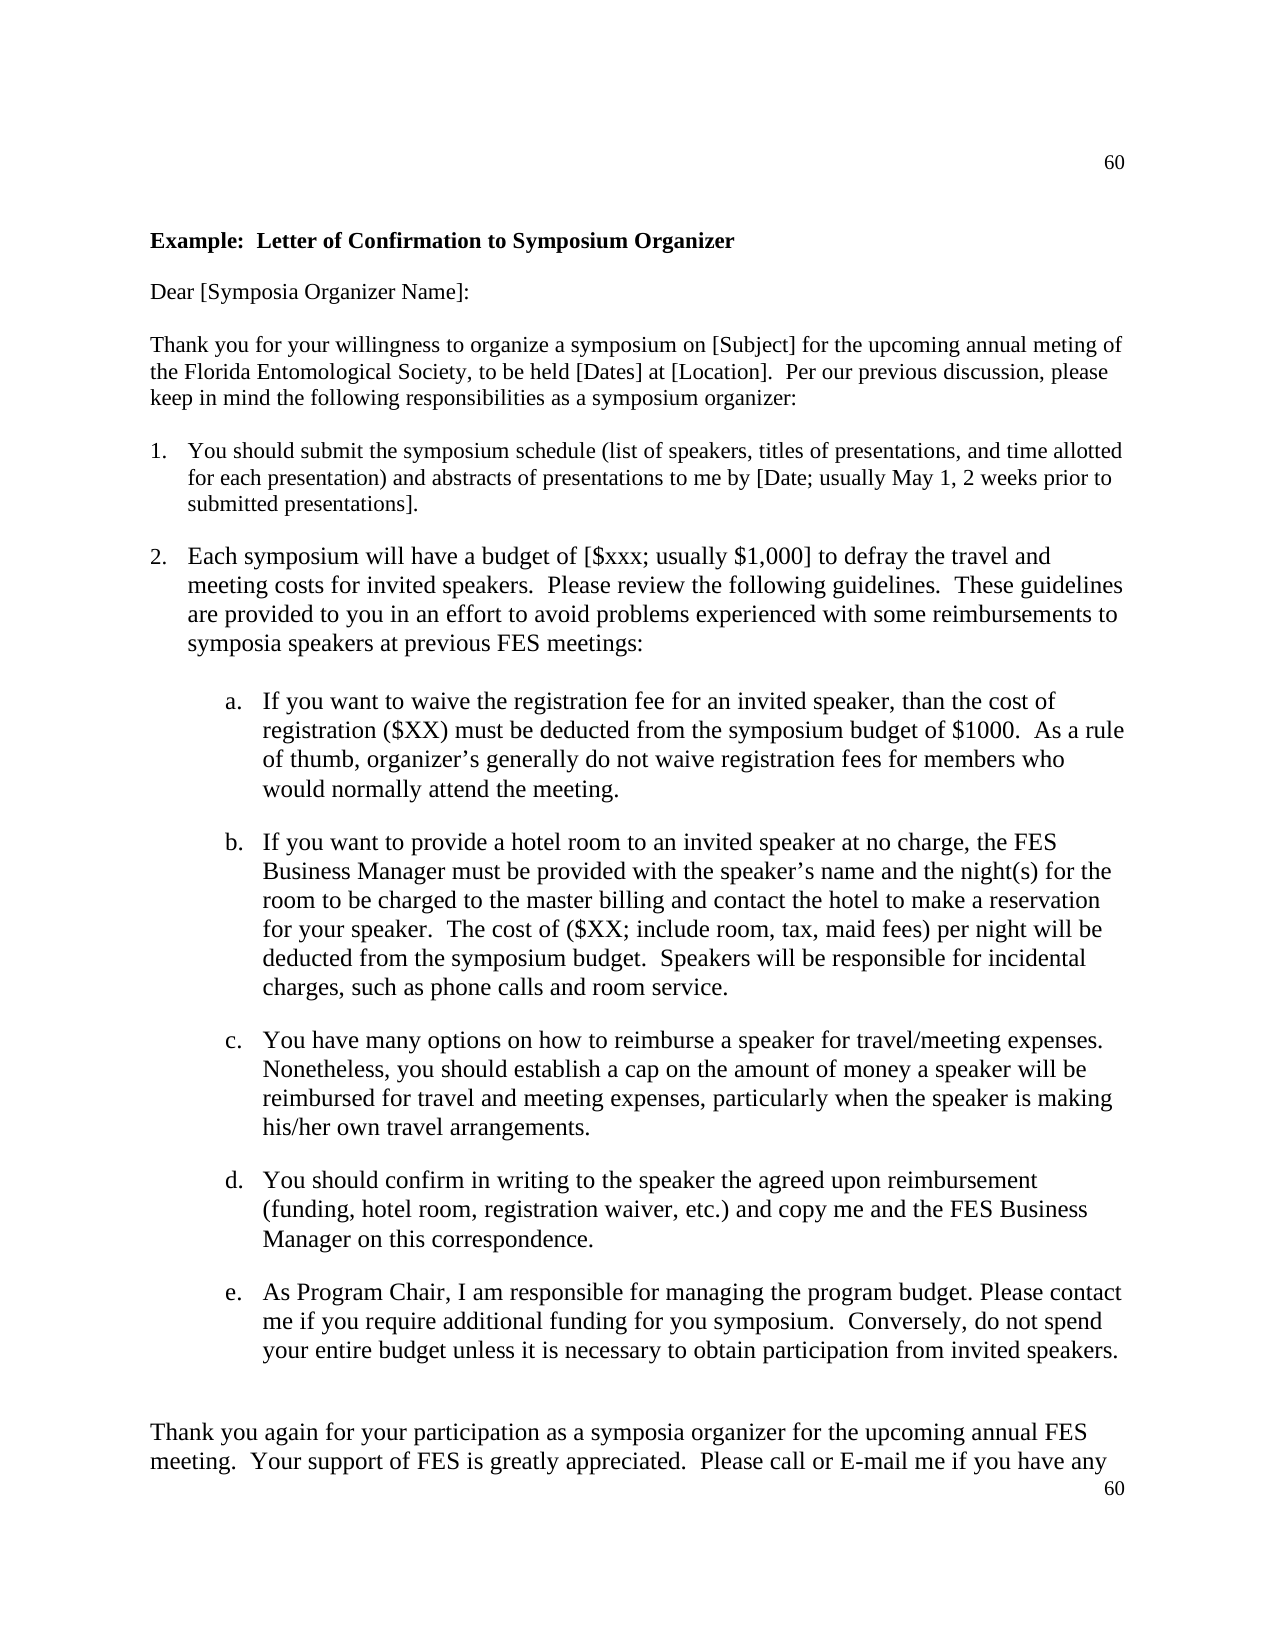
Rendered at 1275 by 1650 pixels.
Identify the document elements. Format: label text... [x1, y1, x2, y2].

list You have many options on how to reimburse a speaker for travel/meeting expenses. Nonetheless, you should establish a cap on the amount of money a speaker will be reimbursed for travel and meeting expenses, particularly when the speaker is making his/her own travel arrangements. [225, 1025, 1125, 1165]
list If you want to provide a hotel room to an invited speaker at no charge, the FES Business Manager must be provided with the speaker’s name and the night(s) for the room to be charged to the master billing and contact the hotel to make a reservation for your speaker. The cost of ($XX; include room, tax, maid fees) per night will be deducted from the symposium budget. Speakers will be responsible for incidental charges, such as phone calls and room service. [225, 827, 1125, 1025]
list As Program Chair, I am responsible for managing the program budget. Please contact me if you require additional funding for you symposium. Conversely, do not spend your entire budget unless it is necessary to obtain participation from invited speakers. [225, 1277, 1125, 1417]
list You should submit the symposium schedule (list of speakers, titles of presentations, and time allotted for each presentation) and abstracts of presentations to me by [Date; usually May 1, 2 weeks prior to submitted presentations]. [150, 437, 1125, 541]
text Thank you for your willingness to organize a symposium on [Subject] for the upcoming annual meting of the Florida Entomological Society, to be held [Dates] at [Location]. Per our previous discussion, please keep in mind the following responsibilities as a symposium organizer: [150, 331, 1125, 411]
text Dear [Symposia Organizer Name]: [150, 278, 1125, 304]
list If you want to waive the registration fee for an invited speaker, than the cost of registration ($XX) must be deducted from the symposium budget of $1000. As a rule of thumb, organizer’s generally do not waive registration fees for members who would normally attend the meeting. [225, 686, 1125, 827]
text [150, 1417, 1125, 1475]
list You should confirm in writing to the speaker the agreed upon reimbursement (funding, hotel room, registration waiver, etc.) and copy me and the FES Business Manager on this correspondence. [225, 1165, 1125, 1277]
list Each symposium will have a budget of [$xxx; usually $1,000] to defray the travel and meeting costs for invited speakers. Please review the following guidelines. These guidelines are provided to you in an effort to avoid problems experienced with some reimbursements to symposia speakers at previous FES meetings: [150, 541, 1125, 657]
text Example: Letter of Confirmation to Symposium Organizer [150, 227, 1125, 278]
